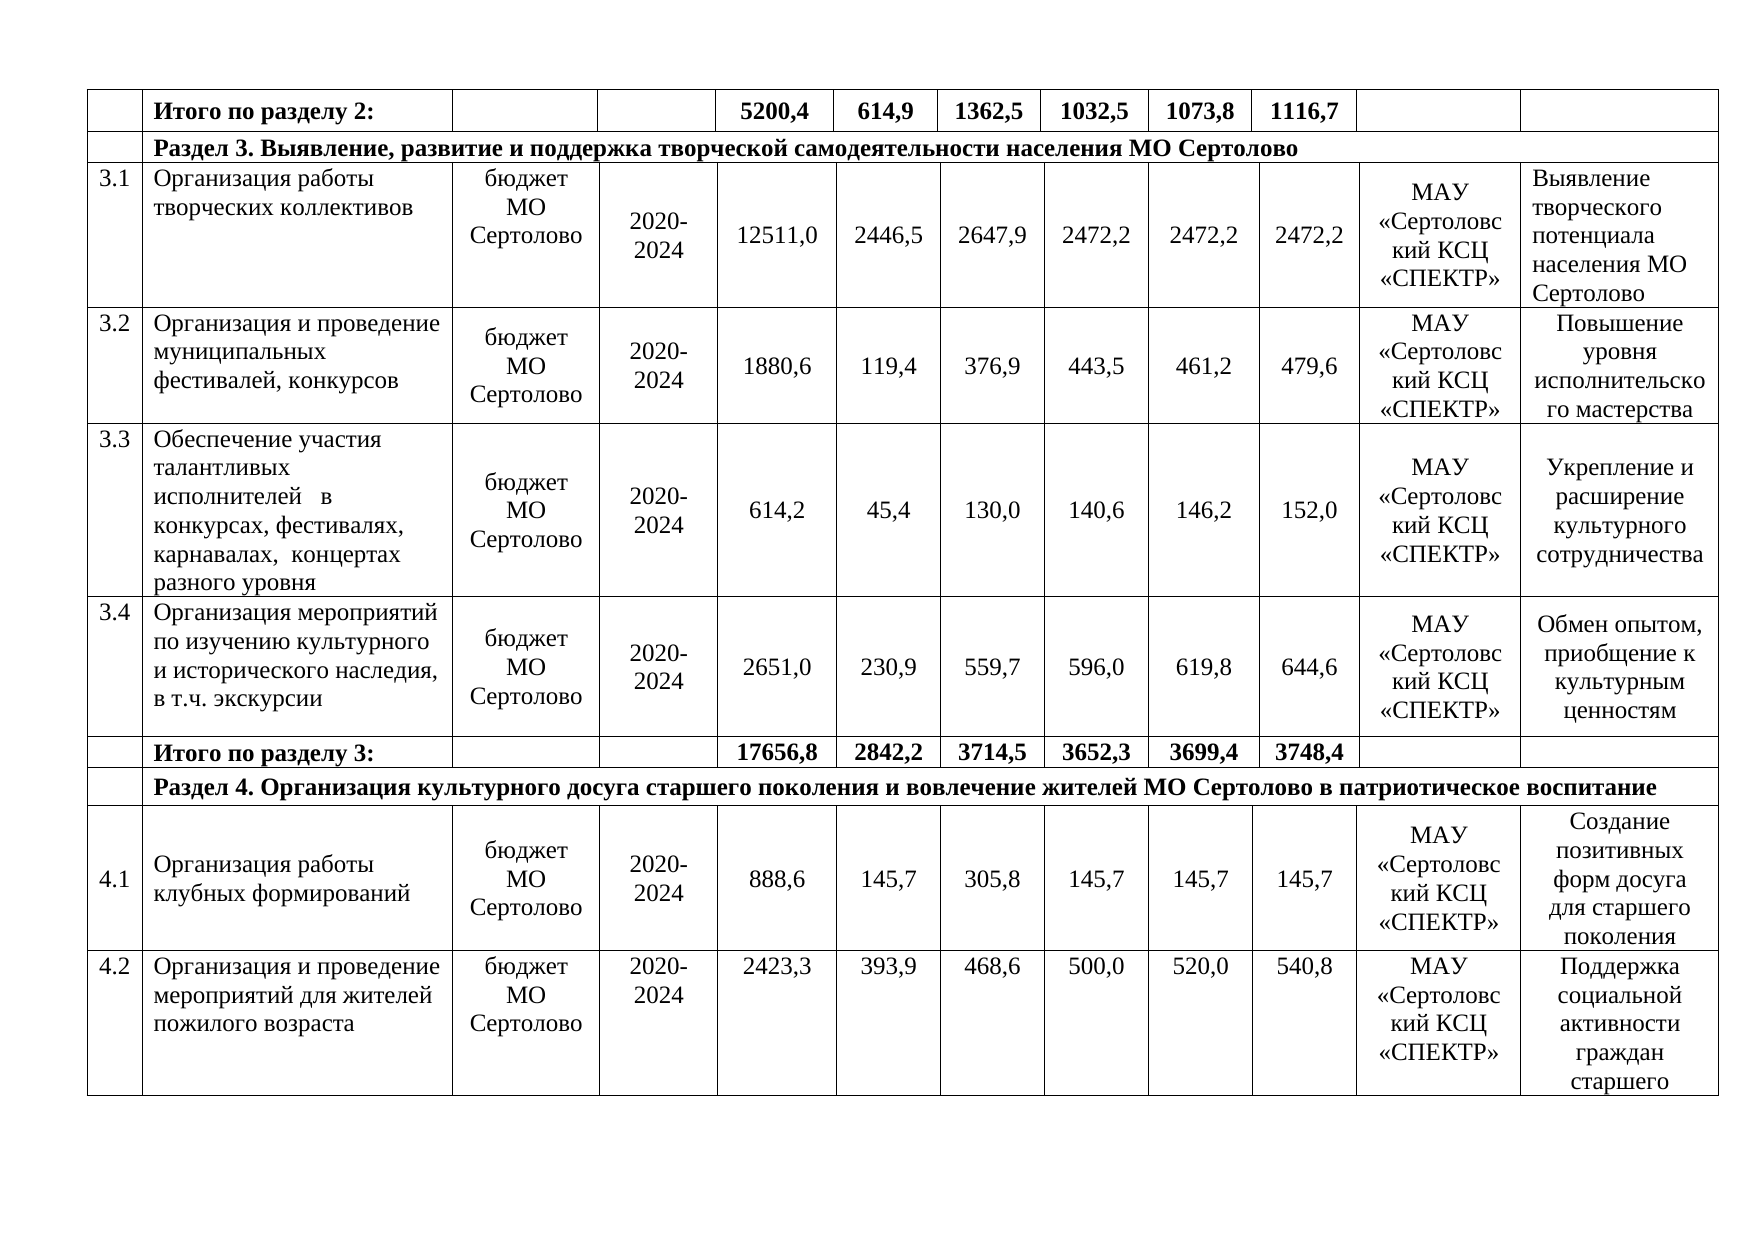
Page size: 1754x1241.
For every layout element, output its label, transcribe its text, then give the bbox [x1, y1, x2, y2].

table_cell Обмен опытом, приобщение к культурным ценностям [1521, 597, 1718, 736]
table_cell 17656,8 [718, 737, 836, 767]
table_cell 3748,4 [1260, 737, 1359, 767]
table_cell [453, 90, 597, 131]
table_cell бюджет МО Сертолово [453, 806, 599, 950]
table_cell 1362,5 [938, 90, 1040, 131]
table_cell 130,0 [941, 424, 1044, 596]
table_cell 614,2 [718, 424, 836, 596]
table_cell 2647,9 [941, 163, 1044, 307]
table_cell [598, 90, 715, 131]
table_cell 468,6 [941, 951, 1044, 1095]
table_cell 2472,2 [1149, 163, 1259, 307]
table_cell [88, 90, 142, 131]
table_cell 1116,7 [1252, 90, 1356, 131]
table_cell 145,7 [837, 806, 940, 950]
table_cell Организация мероприятий по изучению культурного и исторического наследия, в т.ч. экскурсии [143, 597, 452, 736]
table_cell [1357, 90, 1520, 131]
table_cell 3.2 [88, 308, 142, 423]
table_cell 45,4 [837, 424, 940, 596]
table_cell [600, 737, 717, 767]
table_cell 2472,2 [1260, 163, 1359, 307]
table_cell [143, 951, 452, 1095]
table_cell 3.1 [88, 163, 142, 307]
table_cell 2020-2024 [600, 308, 717, 423]
table_cell Укрепление и расширение культурного сотрудничества [1521, 424, 1718, 596]
table_cell 119,4 [837, 308, 940, 423]
table_cell [88, 737, 142, 767]
table_cell 4.2 [88, 951, 142, 1095]
table_cell 145,7 [1045, 806, 1148, 950]
table_cell Организация работы клубных формирований [143, 806, 452, 950]
table_cell 5200,4 [716, 90, 833, 131]
table_cell Итого по разделу 2: [143, 90, 452, 131]
table_cell 3652,3 [1045, 737, 1148, 767]
table_cell 2020-2024 [600, 424, 717, 596]
table_cell 2020-2024 [600, 951, 717, 1095]
table_cell бюджет МО Сертолово [453, 163, 599, 307]
table_cell 2020-2024 [600, 163, 717, 307]
table_cell 12511,0 [718, 163, 836, 307]
table_cell [1521, 90, 1718, 131]
table_cell 2472,2 [1045, 163, 1148, 307]
table_cell 500,0 [1045, 951, 1148, 1095]
table_cell Раздел 3. Выявление, развитие и поддержка творческой самодеятельности населения МО Сертолово [143, 132, 1718, 162]
table_cell [453, 737, 599, 767]
table_cell Создание позитивных форм досуга для старшего поколения [1521, 806, 1718, 950]
table_cell 540,8 [1253, 951, 1356, 1095]
table_cell 3714,5 [941, 737, 1044, 767]
table_cell [1521, 737, 1718, 767]
table_cell 596,0 [1045, 597, 1148, 736]
table_cell 2020-2024 [600, 806, 717, 950]
table_cell 1880,6 [718, 308, 836, 423]
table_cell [1521, 951, 1718, 1095]
table_cell бюджет МО Сертолово [453, 951, 599, 1095]
table_cell 140,6 [1045, 424, 1148, 596]
table_cell бюджет МО Сертолово [453, 424, 599, 596]
table_cell 145,7 [1253, 806, 1356, 950]
table_cell Организация работы творческих коллективов [143, 163, 452, 307]
table_cell Раздел 4. Организация культурного досуга старшего поколения и вовлечение жителей МО Сертолово в патриотическое воспитание [143, 768, 1718, 805]
table_cell МАУ «Сертоловс кий КСЦ «СПЕКТР» [1360, 424, 1520, 596]
table_cell 479,6 [1260, 308, 1359, 423]
table_cell [88, 132, 142, 162]
table_cell Итого по разделу 3: [143, 737, 452, 767]
table_cell 3699,4 [1149, 737, 1259, 767]
table_cell 2842,2 [837, 737, 940, 767]
table_cell 393,9 [837, 951, 940, 1095]
table_cell 614,9 [834, 90, 937, 131]
table_cell 888,6 [718, 806, 836, 950]
table_cell 146,2 [1149, 424, 1259, 596]
table_cell 152,0 [1260, 424, 1359, 596]
table_cell [88, 768, 142, 805]
table_cell бюджет МО Сертолово [453, 597, 599, 736]
table_cell 4.1 [88, 806, 142, 950]
table_cell 3.3 [88, 424, 142, 596]
table_cell 2651,0 [718, 597, 836, 736]
table_cell Повышение уровня исполнительского мастерства [1521, 308, 1718, 423]
table_cell 2020-2024 [600, 597, 717, 736]
table_cell 520,0 [1149, 951, 1252, 1095]
table_cell [1360, 737, 1520, 767]
table_cell Выявление творческого потенциала населения МО Сертолово [1521, 163, 1718, 307]
table_cell 2423,3 [718, 951, 836, 1095]
table_cell 305,8 [941, 806, 1044, 950]
table_cell Обеспечение участия талантливых исполнителей в конкурсах, фестивалях, карнавалах, концертах разного уровня [143, 424, 452, 596]
table_cell 443,5 [1045, 308, 1148, 423]
table_cell бюджет МО Сертолово [453, 308, 599, 423]
table_cell 376,9 [941, 308, 1044, 423]
table_cell 1032,5 [1041, 90, 1148, 131]
table_cell 461,2 [1149, 308, 1259, 423]
table_cell МАУ «Сертоловс кий КСЦ «СПЕКТР» [1360, 163, 1520, 307]
table_cell МАУ «Сертоловс кий КСЦ «СПЕКТР» [1360, 597, 1520, 736]
table_cell 230,9 [837, 597, 940, 736]
table_cell 145,7 [1149, 806, 1252, 950]
table_cell МАУ «Сертоловс кий КСЦ «СПЕКТР» [1357, 806, 1520, 950]
table_cell 1073,8 [1149, 90, 1251, 131]
table_cell 559,7 [941, 597, 1044, 736]
table_cell МАУ «Сертоловс кий КСЦ «СПЕКТР» [1360, 308, 1520, 423]
table_cell 3.4 [88, 597, 142, 736]
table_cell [1357, 951, 1520, 1095]
table_cell Организация и проведение муниципальных фестивалей, конкурсов [143, 308, 452, 423]
table_cell 644,6 [1260, 597, 1359, 736]
table_cell 619,8 [1149, 597, 1259, 736]
table_cell 2446,5 [837, 163, 940, 307]
